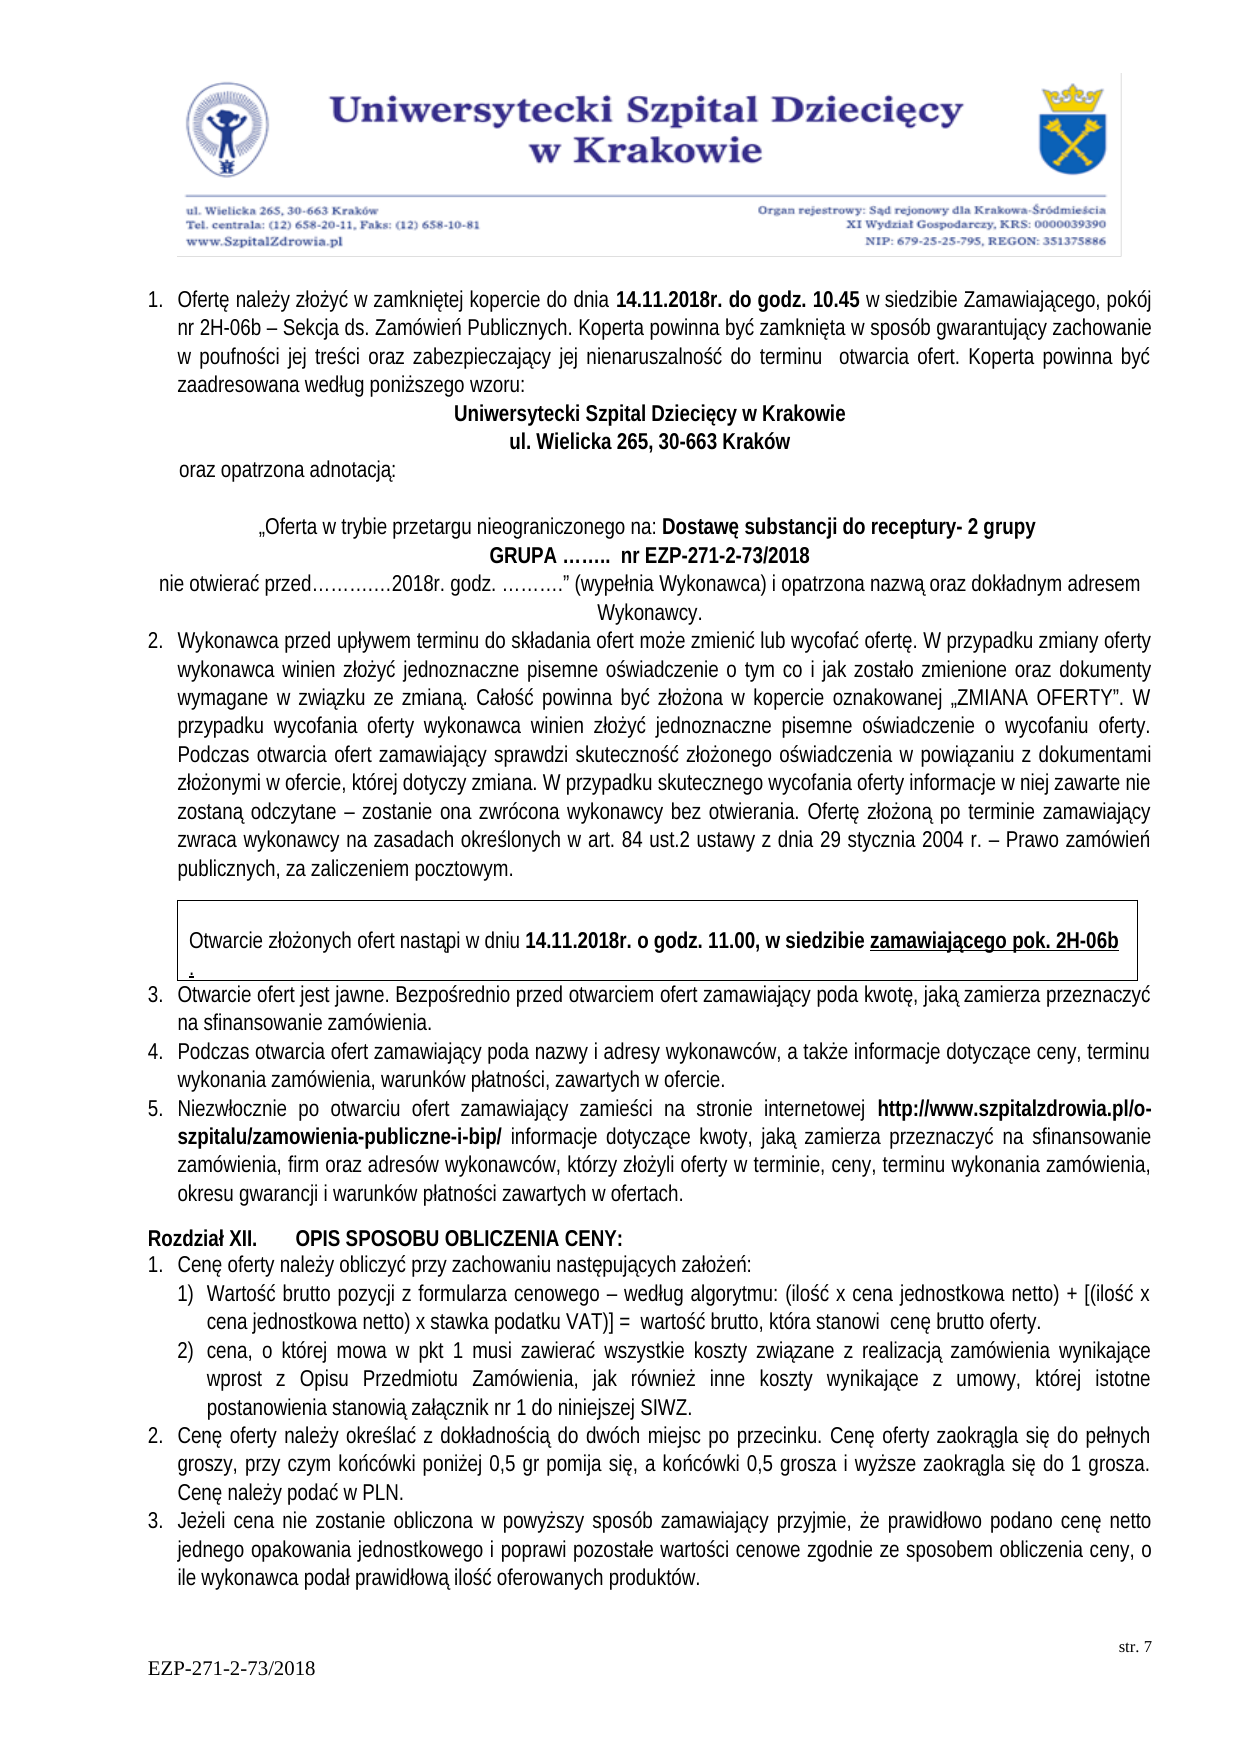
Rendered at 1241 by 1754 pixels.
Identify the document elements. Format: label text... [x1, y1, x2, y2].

list OPIS SPOSOBU OBLICZENIA CENY: [148, 1225, 1152, 1251]
list Niezwłocznie po otwarciu ofert zamawiający zamieści na stronie internetowej http://www.szpitalzdrowia.pl/o-szpitalu/zamowienia-publiczne-i-bip/ informacje dotyczące kwoty, jaką zamierza przeznaczyć na sfinansowanie zamówienia, firm oraz adresów wykonawców, którzy złożyli oferty w terminie, ceny, terminu wykonania zamówienia, okresu gwarancji i warunków płatności zawartych w ofertach. [148, 1094, 1152, 1206]
list Wykonawca przed upływem terminu do składania ofert może zmienić lub wycofać ofertę. W przypadku zmiany oferty wykonawca winien złożyć jednoznaczne pisemne oświadczenie o tym co i jak zostało zmienione oraz dokumenty wymagane w związku ze zmianą. Całość powinna być złożona w kopercie oznakowanej „ZMIANA OFERTY”. W przypadku wycofania oferty wykonawca winien złożyć jednoznaczne pisemne oświadczenie o wycofaniu oferty. Podczas otwarcia ofert zamawiający sprawdzi skuteczność złożonego oświadczenia w powiązaniu z dokumentami złożonymi w ofercie, której dotyczy zmiana. W przypadku skutecznego wycofania oferty informacje w niej zawarte nie zostaną odczytane – zostanie ona zwrócona wykonawcy bez otwierania. Ofertę złożoną po terminie zamawiający zwraca wykonawcy na zasadach określonych w art. 84 ust.2 ustawy z dnia 29 stycznia 2004 r. – Prawo zamówień publicznych, za zaliczeniem pocztowym. [148, 627, 1152, 881]
list cena, o której mowa w pkt 1 musi zawierać wszystkie koszty związane z realizacją zamówienia wynikające wprost z Opisu Przedmiotu Zamówienia, jak również inne koszty wynikające z umowy, której istotne postanowienia stanowią załącznik nr 1 do niniejszej SIWZ. [177, 1337, 1152, 1420]
list Cenę oferty należy określać z dokładnością do dwóch miejsc po przecinku. Cenę oferty zaokrągla się do pełnych groszy, przy czym końcówki poniżej 0,5 gr pomija się, a końcówki 0,5 grosza i wyższe zaokrągla się do 1 grosza. Cenę należy podać w PLN. [148, 1422, 1152, 1505]
table_header Otwarcie złożonych ofert nastąpi w dniu 14.11.2018r. o godz. 11.00, w siedzibie zamawiającego pok. 2H-06b . [178, 901, 1137, 980]
list Otwarcie ofert jest jawne. Bezpośrednio przed otwarciem ofert zamawiający poda kwotę, jaką zamierza przeznaczyć na sfinansowanie zamówienia. [148, 981, 1152, 1036]
list Uniwersytecki Szpital Dziecięcy w Krakowie [148, 399, 1152, 426]
list nie otwierać przed……….…2018r. godz. ……….” (wypełnia Wykonawca) i opatrzona nazwą oraz dokładnym adresem Wykonawcy. [148, 570, 1152, 625]
list Ofertę należy złożyć w zamkniętej kopercie do dnia 14.11.2018r. do godz. 10.45 w siedzibie Zamawiającego, pokój nr 2H-06b – Sekcja ds. Zamówień Publicznych. Koperta powinna być zamknięta w sposób gwarantujący zachowanie w poufności jej treści oraz zabezpieczający jej nienaruszalność do terminu otwarcia ofert. Koperta powinna być zaadresowana według poniższego wzoru: [148, 286, 1152, 397]
list Jeżeli cena nie zostanie obliczona w powyższy sposób zamawiający przyjmie, że prawidłowo podano cenę netto jednego opakowania jednostkowego i poprawi pozostałe wartości cenowe zgodnie ze sposobem obliczenia ceny, o ile wykonawca podał prawidłową ilość oferowanych produktów. [148, 1507, 1152, 1591]
list ul. Wielicka 265, 30-663 Kraków [148, 428, 1152, 454]
list oraz opatrzona adnotacją: [148, 456, 1152, 483]
list Podczas otwarcia ofert zamawiający poda nazwy i adresy wykonawców, a także informacje dotyczące ceny, terminu wykonania zamówienia, warunków płatności, zawartych w ofercie. [148, 1038, 1152, 1092]
picture [177, 73, 1123, 258]
list Cenę oferty należy obliczyć przy zachowaniu następujących założeń: [148, 1251, 1152, 1278]
list „Oferta w trybie przetargu nieograniczonego na: Dostawę substancji do receptury- 2 grupy GRUPA …….. nr EZP-271-2-73/2018 [148, 513, 1152, 568]
list Wartość brutto pozycji z formularza cenowego – według algorytmu: (ilość x cena jednostkowa netto) + [(ilość x cena jednostkowa netto) x stawka podatku VAT)] = wartość brutto, która stanowi cenę brutto oferty. [177, 1280, 1152, 1334]
